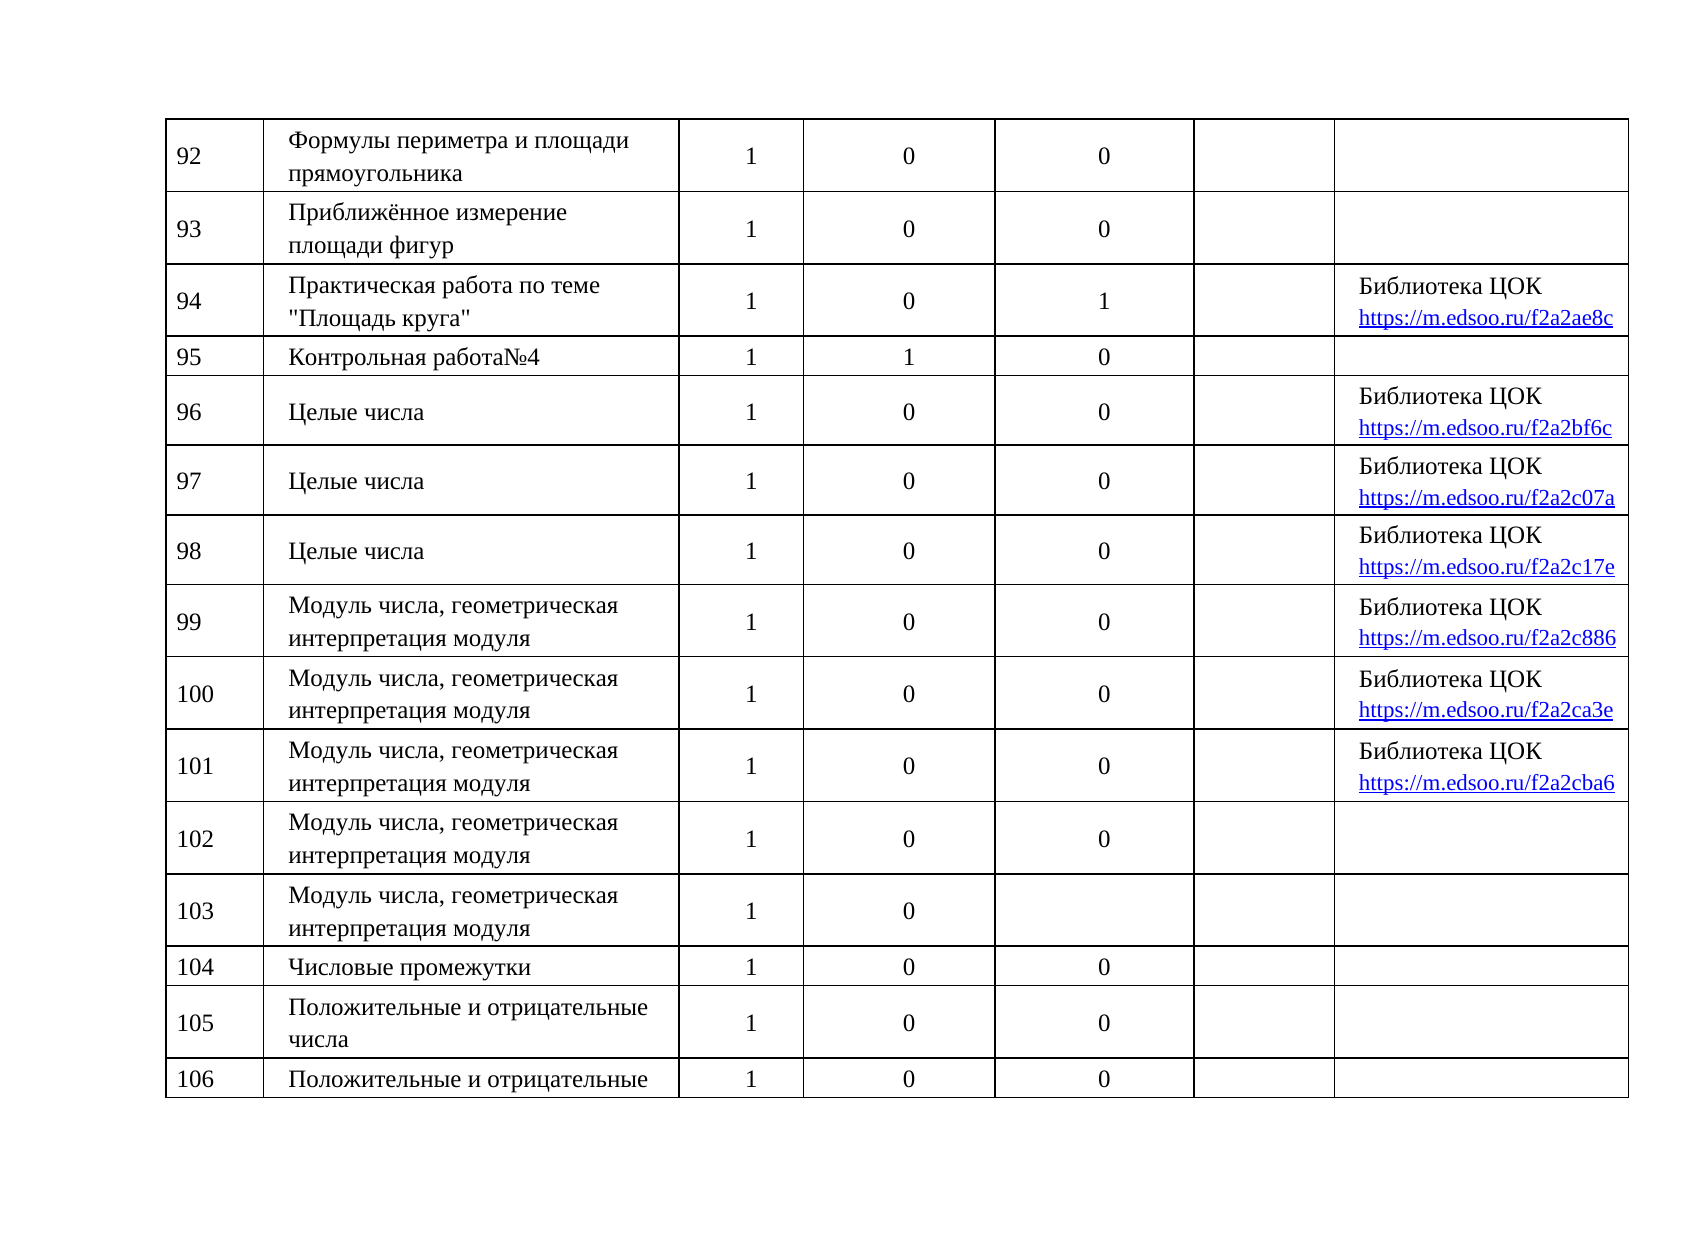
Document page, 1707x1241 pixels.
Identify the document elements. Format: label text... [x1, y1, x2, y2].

table_cell Целые числа [264, 376, 678, 444]
table_cell Модуль числа, геометрическая интерпретация модуля [264, 585, 678, 656]
table_cell 1 [680, 947, 803, 985]
table_cell [1195, 802, 1334, 873]
table_cell 1 [680, 265, 803, 335]
table_cell 0 [804, 446, 994, 514]
table_cell [1195, 192, 1334, 263]
table_cell Модуль числа, геометрическая интерпретация модуля [264, 657, 678, 728]
table_cell [1335, 802, 1628, 873]
table_cell 1 [680, 730, 803, 801]
table_cell 0 [804, 802, 994, 873]
table_cell 0 [804, 657, 994, 728]
table_cell 0 [996, 192, 1193, 263]
table_cell 105 [167, 986, 263, 1057]
table_cell [1335, 875, 1628, 945]
table_cell Приближённое измерение площади фигур [264, 192, 678, 263]
table_cell 104 [167, 947, 263, 985]
table_cell [1195, 337, 1334, 375]
table_cell 0 [996, 986, 1193, 1057]
table_cell 1 [680, 376, 803, 444]
table_cell Библиотека ЦОК https://m.edsoo.ru/f2a2ca3e [1335, 657, 1628, 728]
table_cell Модуль числа, геометрическая интерпретация модуля [264, 875, 678, 945]
table_cell Числовые промежутки [264, 947, 678, 985]
table_cell Контрольная работа№4 [264, 337, 678, 375]
table_cell Модуль числа, геометрическая интерпретация модуля [264, 802, 678, 873]
table_cell 0 [996, 730, 1193, 801]
table_cell 1 [680, 120, 803, 191]
table_cell 0 [804, 585, 994, 656]
table_cell 1 [680, 1059, 803, 1097]
table_cell 0 [804, 192, 994, 263]
table_cell 0 [804, 516, 994, 583]
table_cell 96 [167, 376, 263, 444]
table_cell 1 [680, 986, 803, 1057]
table_cell 100 [167, 657, 263, 728]
table_cell 93 [167, 192, 263, 263]
table_cell 1 [680, 585, 803, 656]
table_cell 102 [167, 802, 263, 873]
table_cell [1195, 986, 1334, 1057]
table_cell [1195, 120, 1334, 191]
table_cell [1195, 947, 1334, 985]
table_cell 1 [804, 337, 994, 375]
table_cell 0 [804, 120, 994, 191]
table_cell 98 [167, 516, 263, 583]
table_cell Библиотека ЦОК https://m.edsoo.ru/f2a2ae8c [1335, 265, 1628, 335]
table_cell Библиотека ЦОК https://m.edsoo.ru/f2a2c07a [1335, 446, 1628, 514]
table_cell 1 [680, 657, 803, 728]
table_cell 0 [996, 585, 1193, 656]
table_cell 95 [167, 337, 263, 375]
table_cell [264, 120, 678, 191]
table_cell [1195, 265, 1334, 335]
table_cell Библиотека ЦОК https://m.edsoo.ru/f2a2bf6c [1335, 376, 1628, 444]
table_cell 0 [804, 1059, 994, 1097]
table_cell 99 [167, 585, 263, 656]
table_cell [1195, 446, 1334, 514]
table_cell 0 [804, 986, 994, 1057]
table_cell 0 [996, 516, 1193, 583]
table_cell [1335, 120, 1628, 191]
table_cell [1335, 192, 1628, 263]
table_cell 0 [804, 947, 994, 985]
table_cell Библиотека ЦОК https://m.edsoo.ru/f2a2c886 [1335, 585, 1628, 656]
table_cell [1195, 1059, 1334, 1097]
table_cell 0 [996, 376, 1193, 444]
table_cell 0 [996, 657, 1193, 728]
table_cell 0 [996, 120, 1193, 191]
table_cell [1335, 947, 1628, 985]
table_cell 103 [167, 875, 263, 945]
table_cell 0 [804, 376, 994, 444]
table_cell [1335, 986, 1628, 1057]
table_cell 92 [167, 120, 263, 191]
table_cell 1 [680, 802, 803, 873]
table_cell 101 [167, 730, 263, 801]
table_cell 1 [680, 337, 803, 375]
table_cell 0 [996, 1059, 1193, 1097]
table_cell 1 [680, 446, 803, 514]
table_cell [1335, 337, 1628, 375]
table_cell Библиотека ЦОК https://m.edsoo.ru/f2a2cba6 [1335, 730, 1628, 801]
table_cell 1 [680, 875, 803, 945]
table_cell 97 [167, 446, 263, 514]
table_cell 0 [804, 265, 994, 335]
table_cell Библиотека ЦОК https://m.edsoo.ru/f2a2c17e [1335, 516, 1628, 583]
table_cell [1195, 875, 1334, 945]
table_cell 0 [804, 730, 994, 801]
table_cell 106 [167, 1059, 263, 1097]
table_cell Целые числа [264, 516, 678, 583]
table_cell [1195, 376, 1334, 444]
table_cell [1335, 1059, 1628, 1097]
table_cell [264, 1059, 678, 1097]
table_cell [1195, 730, 1334, 801]
table_cell 0 [996, 446, 1193, 514]
table_cell [1195, 657, 1334, 728]
table_cell 0 [996, 947, 1193, 985]
table_cell [1195, 516, 1334, 583]
table_cell 0 [804, 875, 994, 945]
table_cell 0 [996, 802, 1193, 873]
table_cell 1 [680, 192, 803, 263]
table_cell [1195, 585, 1334, 656]
table_cell Целые числа [264, 446, 678, 514]
table_cell 0 [996, 337, 1193, 375]
table_cell 1 [680, 516, 803, 583]
table_cell 94 [167, 265, 263, 335]
table_cell [996, 875, 1193, 945]
table_cell Модуль числа, геометрическая интерпретация модуля [264, 730, 678, 801]
table_cell Положительные и отрицательные числа [264, 986, 678, 1057]
table_cell Практическая работа по теме "Площадь круга" [264, 265, 678, 335]
table_cell 1 [996, 265, 1193, 335]
